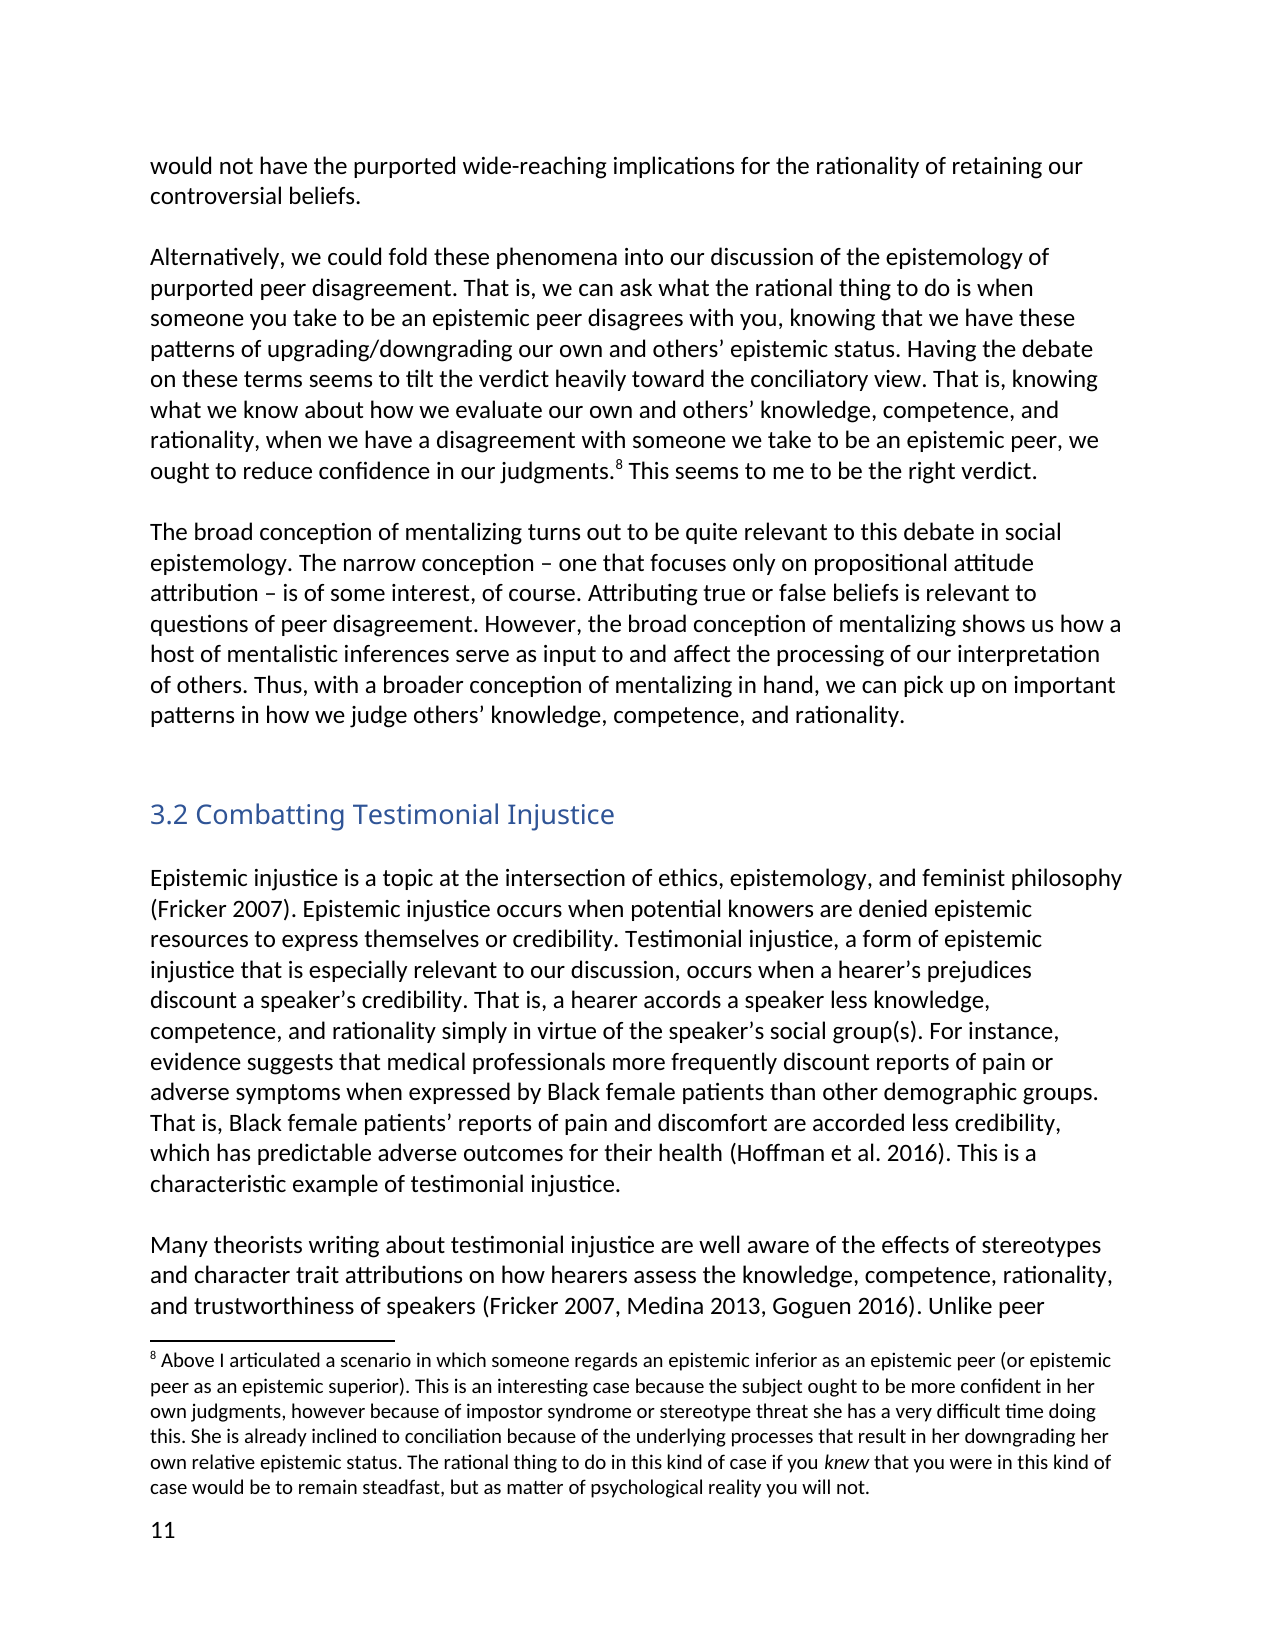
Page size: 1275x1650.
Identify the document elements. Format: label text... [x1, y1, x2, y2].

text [150, 150, 1125, 211]
text The broad conception of mentalizing turns out to be quite relevant to this debate in social epistemology. The narrow conception – one that focuses only on propositional attitude attribution – is of some interest, of course. Attributing true or false beliefs is relevant to questions of peer disagreement. However, the broad conception of mentalizing shows us how a host of mentalistic inferences serve as input to and affect the processing of our interpretation of others. Thus, with a broader conception of mentalizing in hand, we can pick up on important patterns in how we judge others’ knowledge, competence, and rationality. [150, 516, 1125, 730]
text Epistemic injustice is a topic at the intersection of ethics, epistemology, and feminist philosophy (Fricker 2007). Epistemic injustice occurs when potential knowers are denied epistemic resources to express themselves or credibility. Testimonial injustice, a form of epistemic injustice that is especially relevant to our discussion, occurs when a hearer’s prejudices discount a speaker’s credibility. That is, a hearer accords a speaker less knowledge, competence, and rationality simply in virtue of the speaker’s social group(s). For instance, evidence suggests that medical professionals more frequently discount reports of pain or adverse symptoms when expressed by Black female patients than other demographic groups. That is, Black female patients’ reports of pain and discomfort are accorded less credibility, which has predictable adverse outcomes for their health (Hoffman et al. 2016). This is a characteristic example of testimonial injustice. [150, 862, 1125, 1198]
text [150, 1229, 1125, 1320]
subtitle 3.2 Combatting Testimonial Injustice [150, 795, 1125, 832]
text Alternatively, we could fold these phenomena into our discussion of the epistemology of purported peer disagreement. That is, we can ask what the rational thing to do is when someone you take to be an epistemic peer disagrees with you, knowing that we have these patterns of upgrading/downgrading our own and others’ epistemic status. Having the debate on these terms seems to tilt the verdict heavily toward the conciliatory view. That is, knowing what we know about how we evaluate our own and others’ knowledge, competence, and rationality, when we have a disagreement with someone we take to be an epistemic peer, we ought to reduce confidence in our judgments. This seems to me to be the right verdict. [150, 242, 1125, 486]
